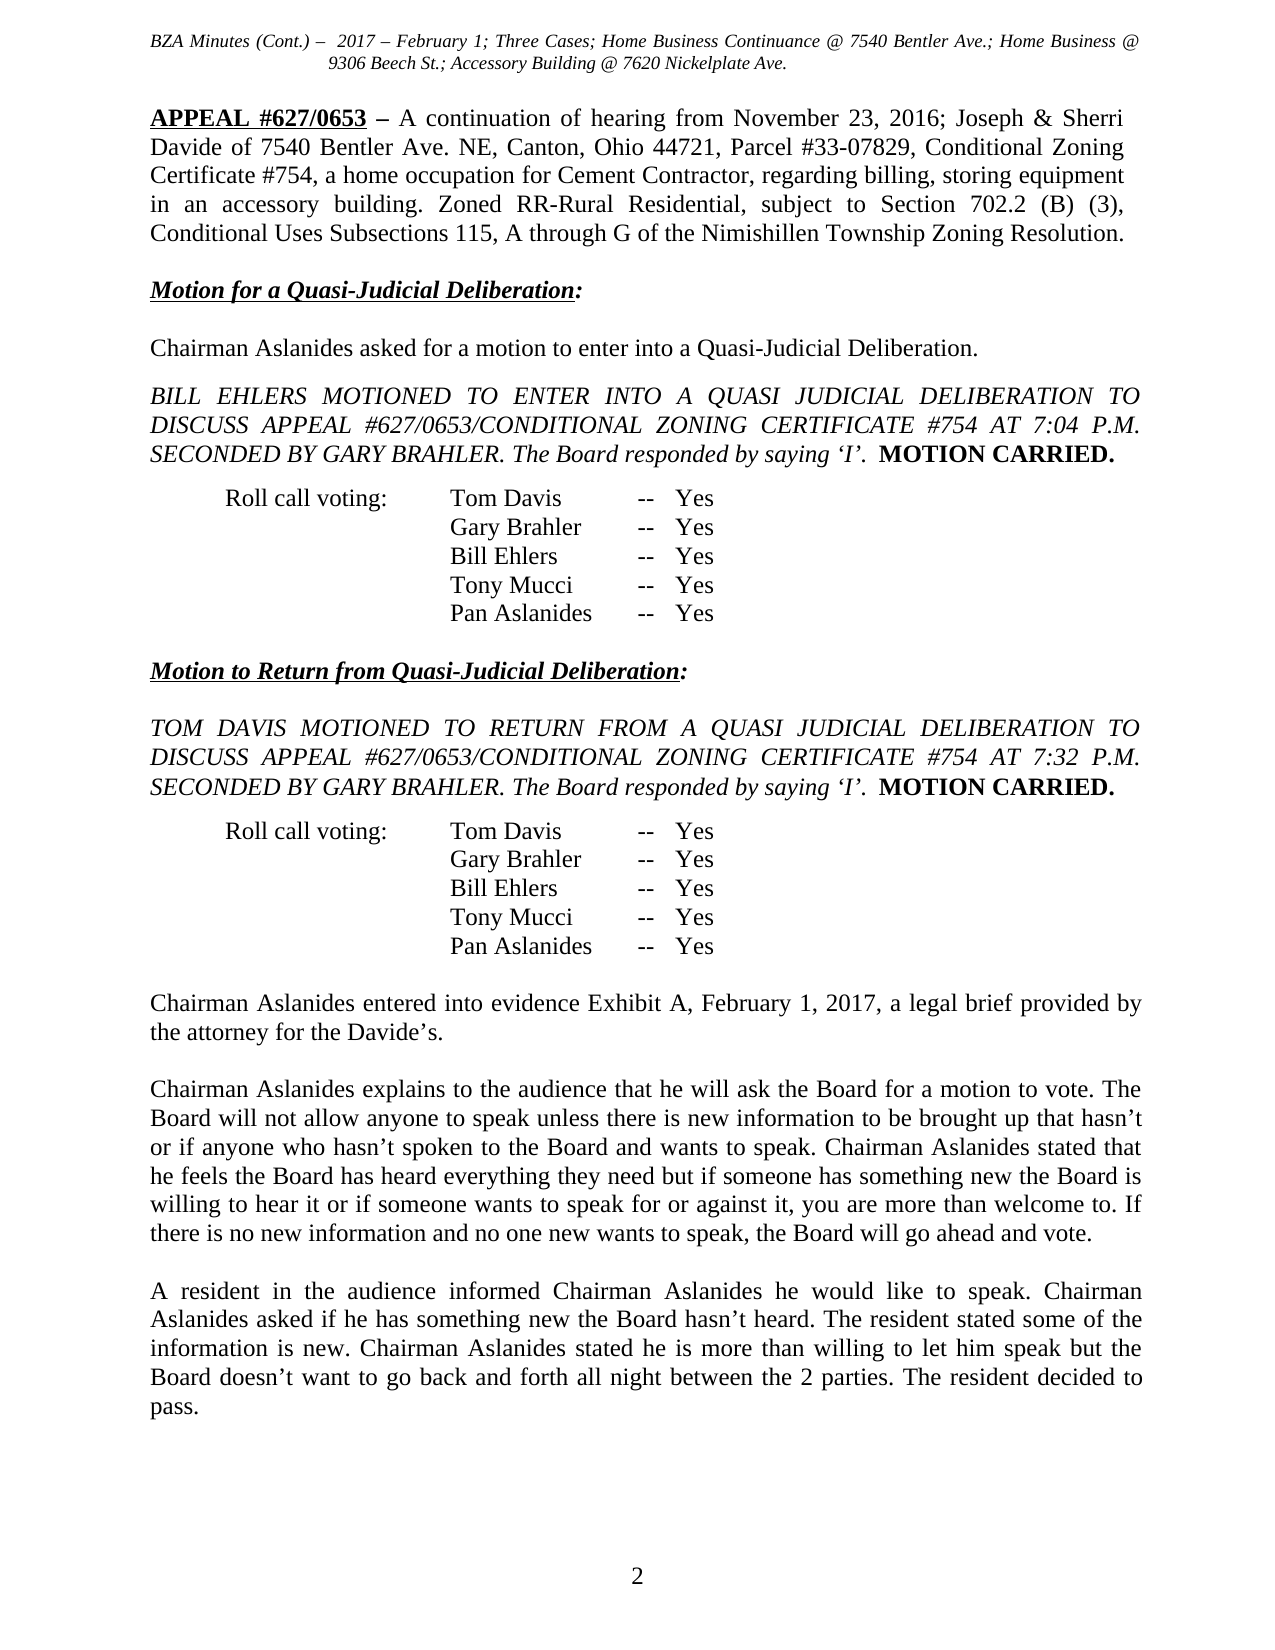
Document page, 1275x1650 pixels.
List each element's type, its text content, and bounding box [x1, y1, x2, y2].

text Tony Mucci -- Yes [150, 570, 1144, 598]
text Chairman Aslanides entered into evidence Exhibit A, February 1, 2017, a legal brief provided by the attorney for the Davide’s. [150, 988, 1144, 1046]
text Tony Mucci -- Yes [150, 902, 1144, 931]
text Roll call voting: Tom Davis -- Yes [150, 483, 1144, 512]
text Chairman Aslanides asked for a motion to enter into a Quasi-Judicial Deliberation. [150, 333, 1144, 362]
text Gary Brahler -- Yes [150, 512, 1144, 541]
text Bill Ehlers -- Yes [150, 541, 1144, 570]
text Chairman Aslanides explains to the audience that he will ask the Board for a motion to vote. The Board will not allow anyone to speak unless there is new information to be brought up that hasn’t or if anyone who hasn’t spoken to the Board and wants to speak. Chairman Aslanides stated that he feels the Board has heard everything they need but if someone has something new the Board is willing to hear it or if someone wants to speak for or against it, you are more than welcome to. If there is no new information and no one new wants to speak, the Board will go ahead and vote. [150, 1074, 1144, 1247]
text Motion to Return from Quasi-Judicial Deliberation: [150, 656, 1144, 685]
text Pan Aslanides -- Yes [150, 598, 1144, 627]
text A resident in the audience informed Chairman Aslanides he would like to speak. Chairman Aslanides asked if he has something new the Board hasn’t heard. The resident stated some of the information is new. Chairman Aslanides stated he is more than willing to let him speak but the Board doesn’t want to go back and forth all night between the 2 parties. The resident decided to pass. [150, 1276, 1144, 1419]
text Pan Aslanides -- Yes [150, 931, 1144, 959]
text Gary Brahler -- Yes [150, 844, 1144, 873]
text Bill Ehlers -- Yes [150, 873, 1144, 902]
text Motion for a Quasi-Judicial Deliberation: [150, 276, 1144, 304]
text BILL EHLERS MOTIONED TO ENTER INTO A QUASI JUDICIAL DELIBERATION TO DISCUSS APPEAL #627/0653/CONDITIONAL ZONING CERTIFICATE #754 AT 7:04 P.M. SECONDED BY GARY BRAHLER. The Board responded by saying ‘I’. MOTION CARRIED. [150, 381, 1144, 469]
text Roll call voting: Tom Davis -- Yes [150, 816, 1144, 844]
text APPEAL #627/0653 – A continuation of hearing from November 23, 2016; Joseph & Sherri Davide of 7540 Bentler Ave. NE, Canton, Ohio 44721, Parcel #33-07829, Conditional Zoning Certificate #754, a home occupation for Cement Contractor, regarding billing, storing equipment in an accessory building. Zoned RR-Rural Residential, subject to Section 702.2 (B) (3), Conditional Uses Subsections 115, A through G of the Nimishillen Township Zoning Resolution. [150, 103, 1125, 247]
text TOM DAVIS MOTIONED TO RETURN FROM A QUASI JUDICIAL DELIBERATION TO DISCUSS APPEAL #627/0653/CONDITIONAL ZONING CERTIFICATE #754 AT 7:32 P.M. SECONDED BY GARY BRAHLER. The Board responded by saying ‘I’. MOTION CARRIED. [150, 713, 1144, 801]
